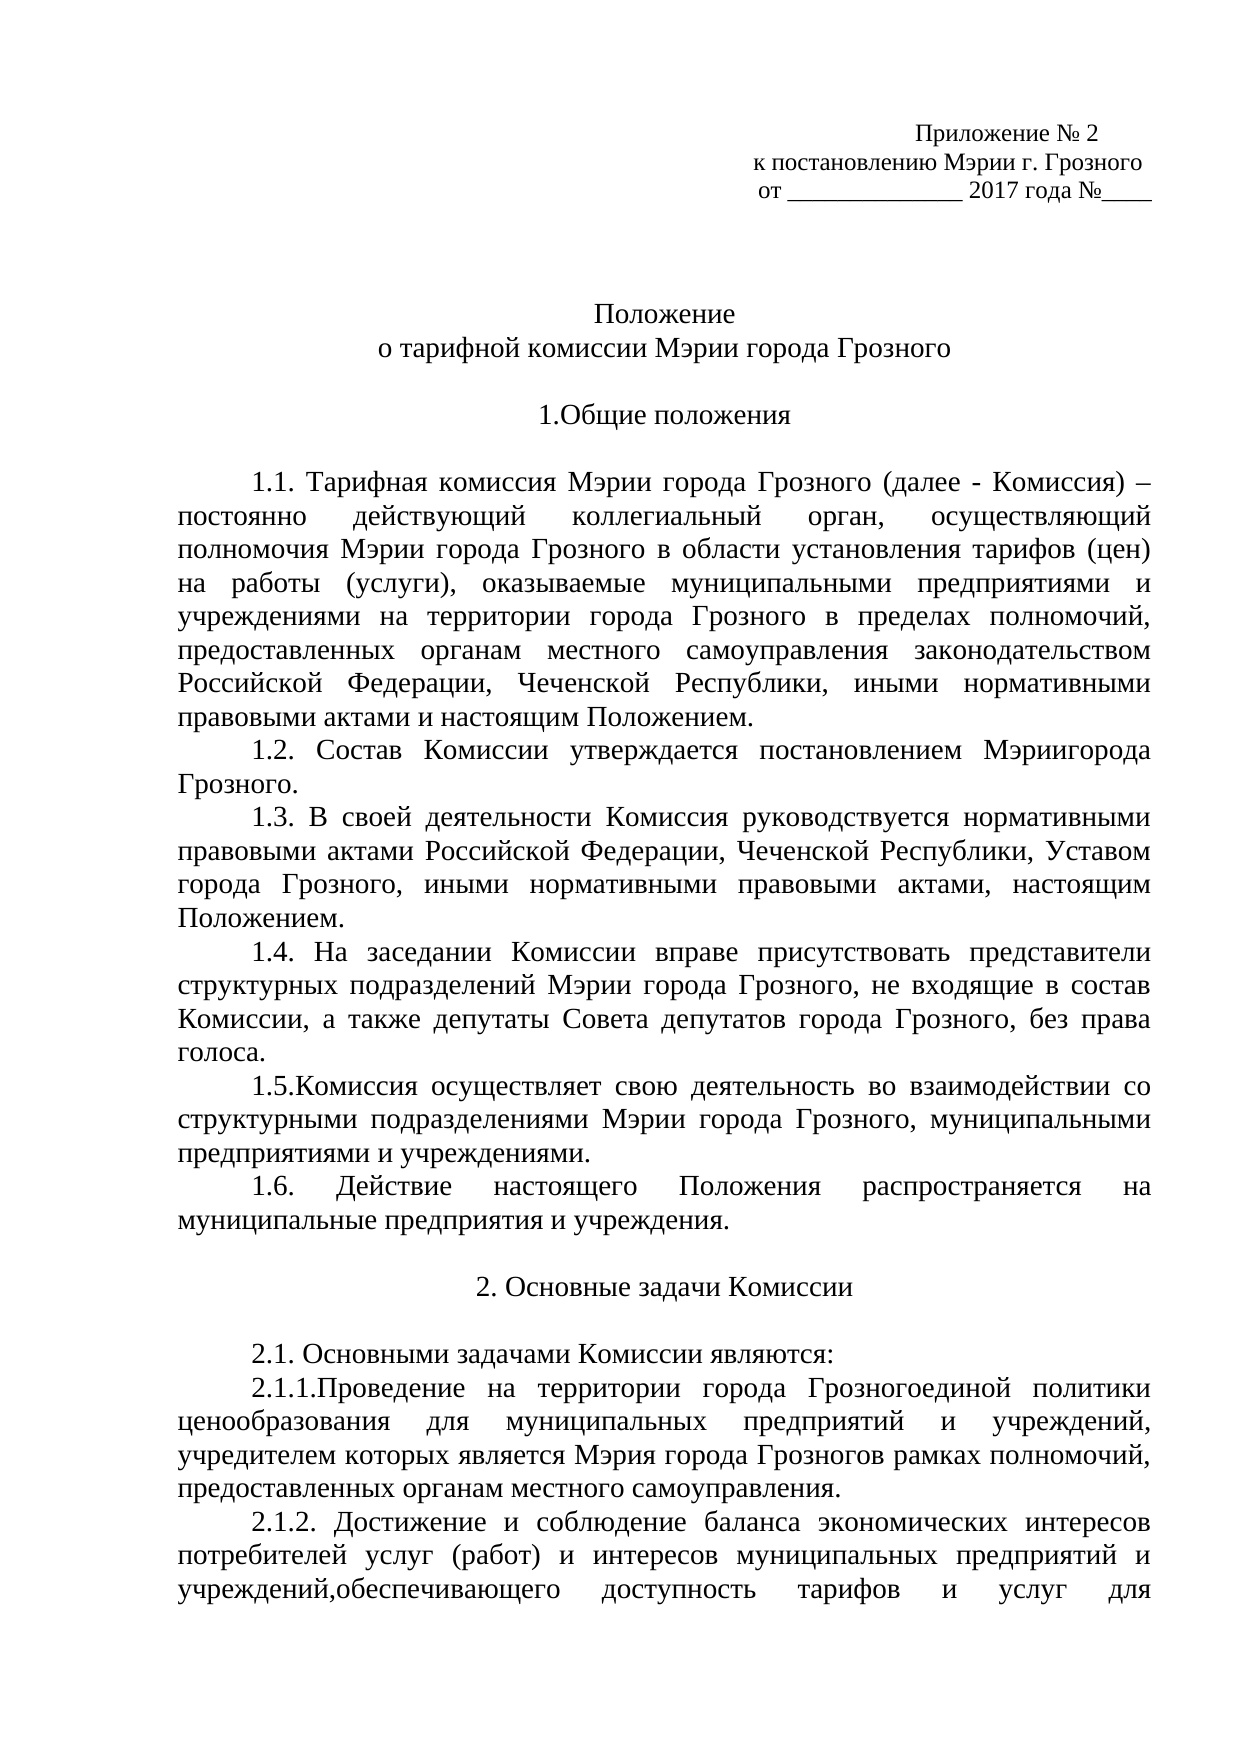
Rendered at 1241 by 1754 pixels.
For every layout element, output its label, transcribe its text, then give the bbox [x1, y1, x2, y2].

text 2.1.1.Проведение на территории города Грозногоединой политики ценообразования для муниципальных предприятий и учреждений, учредителем которых является Мэрия города Грозногов рамках полномочий, предоставленных органам местного самоуправления. [177, 1370, 1152, 1504]
text Приложение № 2 [133, 118, 1152, 147]
text 1.4. На заседании Комиссии вправе присутствовать представители структурных подразделений Мэрии города Грозного, не входящие в состав Комиссии, а также депутаты Совета депутатов города Грозного, без права голоса. [177, 934, 1152, 1068]
text от ______________ 2017 года №____ [398, 176, 1152, 204]
text 1.2. Состав Комиссии утверждается постановлением Мэриигорода Грозного. [177, 732, 1152, 799]
text 1.6. Действие настоящего Положения распространяется на муниципальные предприятия и учреждения. [177, 1168, 1152, 1236]
text 1.5.Комиссия осуществляет свою деятельность во взаимодействии со структурными подразделениями Мэрии города Грозного, муниципальными предприятиями и учреждениями. [177, 1068, 1152, 1168]
text 1.Общие положения [177, 397, 1152, 431]
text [177, 1504, 1152, 1604]
text о тарифной комиссии Мэрии города Грозного [177, 330, 1152, 363]
text 1.1. Тарифная комиссия Мэрии города Грозного (далее - Комиссия) – постоянно действующий коллегиальный орган, осуществляющий полномочия Мэрии города Грозного в области установления тарифов (цен) на работы (услуги), оказываемые муниципальными предприятиями и учреждениями на территории города Грозного в пределах полномочий, предоставленных органам местного самоуправления законодательством Российской Федерации, Чеченской Республики, иными нормативными правовыми актами и настоящим Положением. [177, 464, 1152, 732]
text 2. Основные задачи Комиссии [177, 1269, 1152, 1303]
text 2.1. Основными задачами Комиссии являются: [177, 1336, 1152, 1370]
text 1.3. В своей деятельности Комиссия руководствуется нормативными правовыми актами Российской Федерации, Чеченской Республики, Уставом города Грозного, иными нормативными правовыми актами, настоящим Положением. [177, 799, 1152, 934]
text к постановлению Мэрии г. Грозного [709, 147, 1152, 176]
text Положение [177, 296, 1152, 330]
